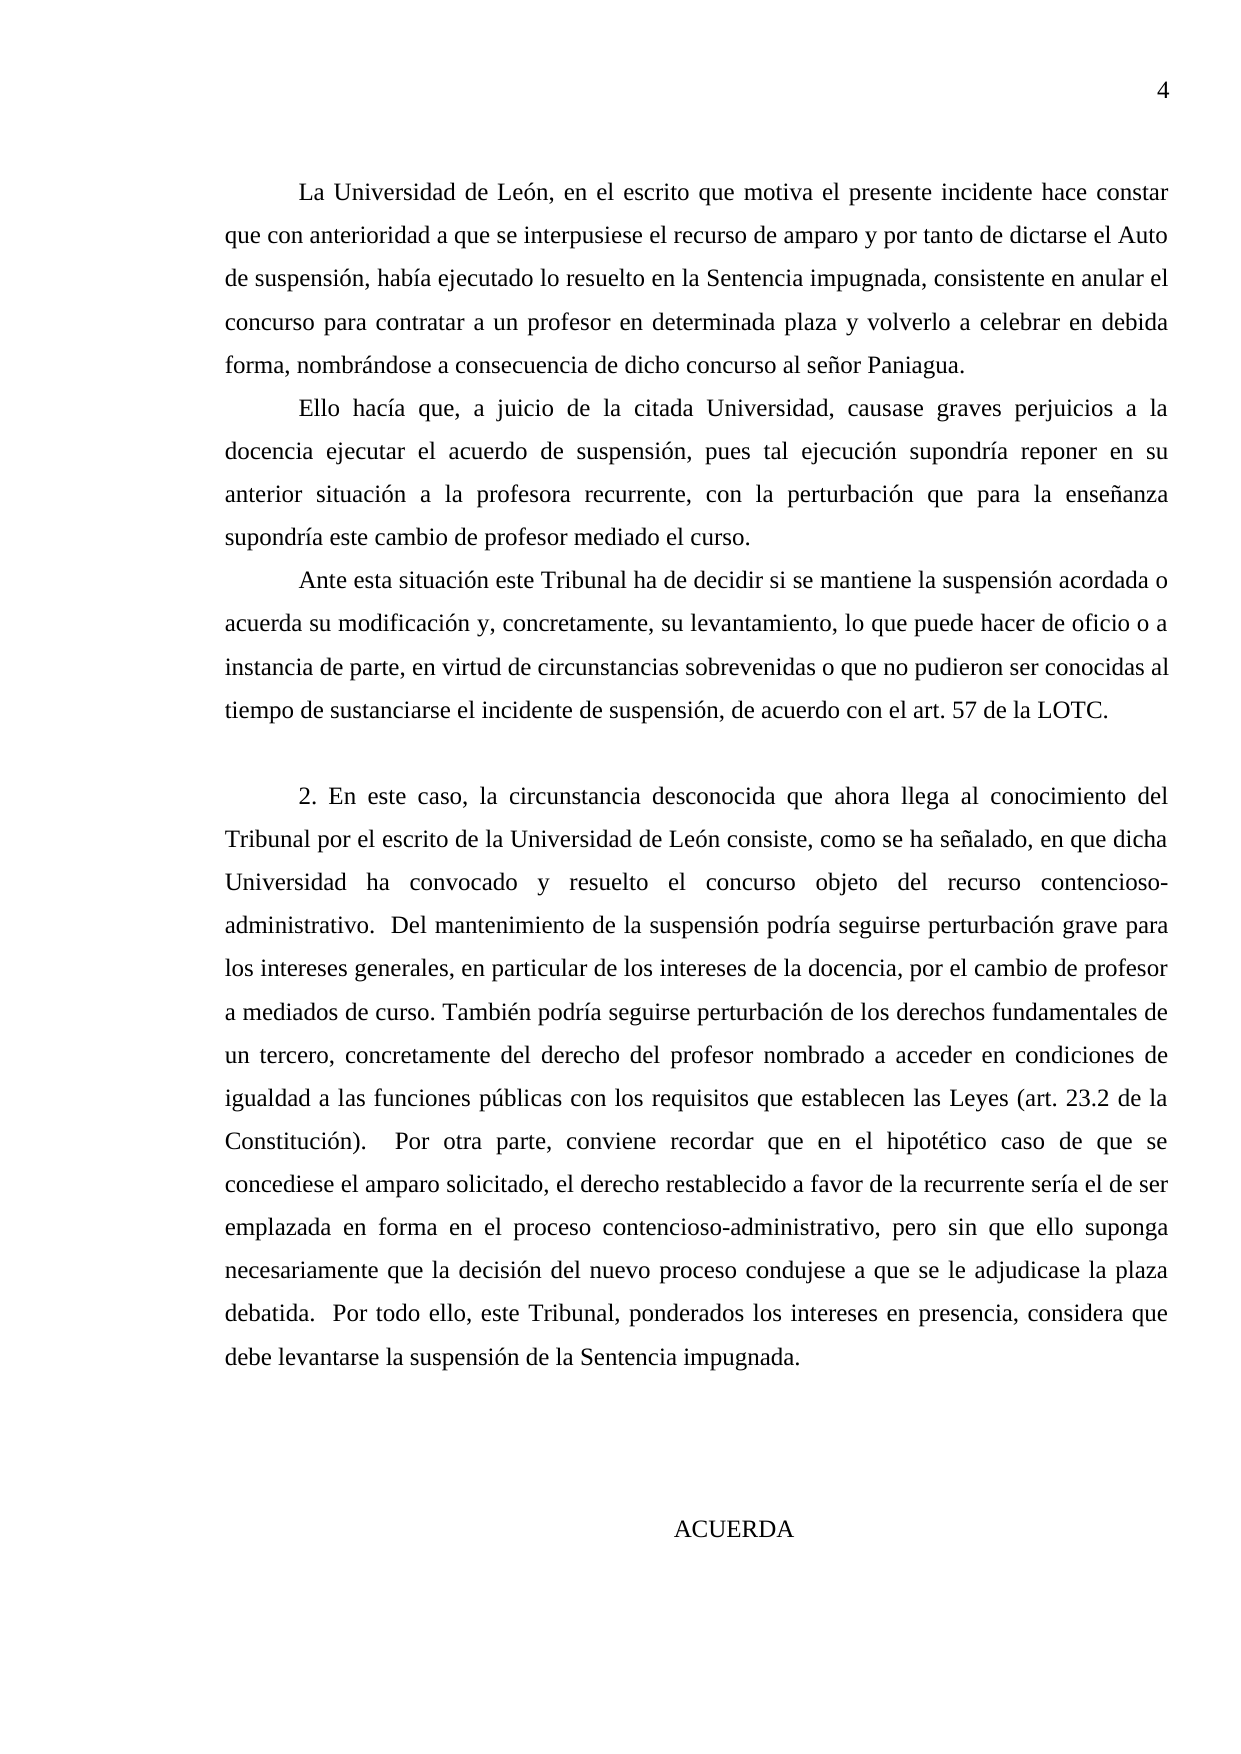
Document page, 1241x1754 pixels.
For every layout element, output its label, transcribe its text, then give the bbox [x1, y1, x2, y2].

text La Universidad de León, en el escrito que motiva el presente incidente hace constar que con anterioridad a que se interpusiese el recurso de amparo y por tanto de dictarse el Auto de suspensión, había ejecutado lo resuelto en la Sentencia impugnada, consistente en anular el concurso para contratar a un profesor en determinada plaza y volverlo a celebrar en debida forma, nombrándose a consecuencia de dicho concurso al señor Paniagua. [224, 177, 1169, 378]
text Ello hacía que, a juicio de la citada Universidad, causase graves perjuicios a la docencia ejecutar el acuerdo de suspensión, pues tal ejecución supondría reponer en su anterior situación a la profesora recurrente, con la perturbación que para la enseñanza supondría este cambio de profesor mediado el curso. [224, 393, 1169, 551]
text Ante esta situación este Tribunal ha de decidir si se mantiene la suspensión acordada o acuerda su modificación y, concretamente, su levantamiento, lo que puede hacer de oficio o a instancia de parte, en virtud de circunstancias sobrevenidas o que no pudieron ser conocidas al tiempo de sustanciarse el incidente de suspensión, de acuerdo con el art. 57 de la LOTC. [224, 565, 1169, 723]
text ACUERDA [224, 1514, 1169, 1543]
text 2. En este caso, la circunstancia desconocida que ahora llega al conocimiento del Tribunal por el escrito de la Universidad de León consiste, como se ha señalado, en que dicha Universidad ha convocado y resuelto el concurso objeto del recurso contencioso-administrativo. Del mantenimiento de la suspensión podría seguirse perturbación grave para los intereses generales, en particular de los intereses de la docencia, por el cambio de profesor a mediados de curso. También podría seguirse perturbación de los derechos fundamentales de un tercero, concretamente del derecho del profesor nombrado a acceder en condiciones de igualdad a las funciones públicas con los requisitos que establecen las Leyes (art. 23.2 de la Constitución). Por otra parte, conviene recordar que en el hipotético caso de que se concediese el amparo solicitado, el derecho restablecido a favor de la recurrente sería el de ser emplazada en forma en el proceso contencioso-administrativo, pero sin que ello suponga necesariamente que la decisión del nuevo proceso condujese a que se le adjudicase la plaza debatida. Por todo ello, este Tribunal, ponderados los intereses en presencia, considera que debe levantarse la suspensión de la Sentencia impugnada. [224, 781, 1169, 1370]
